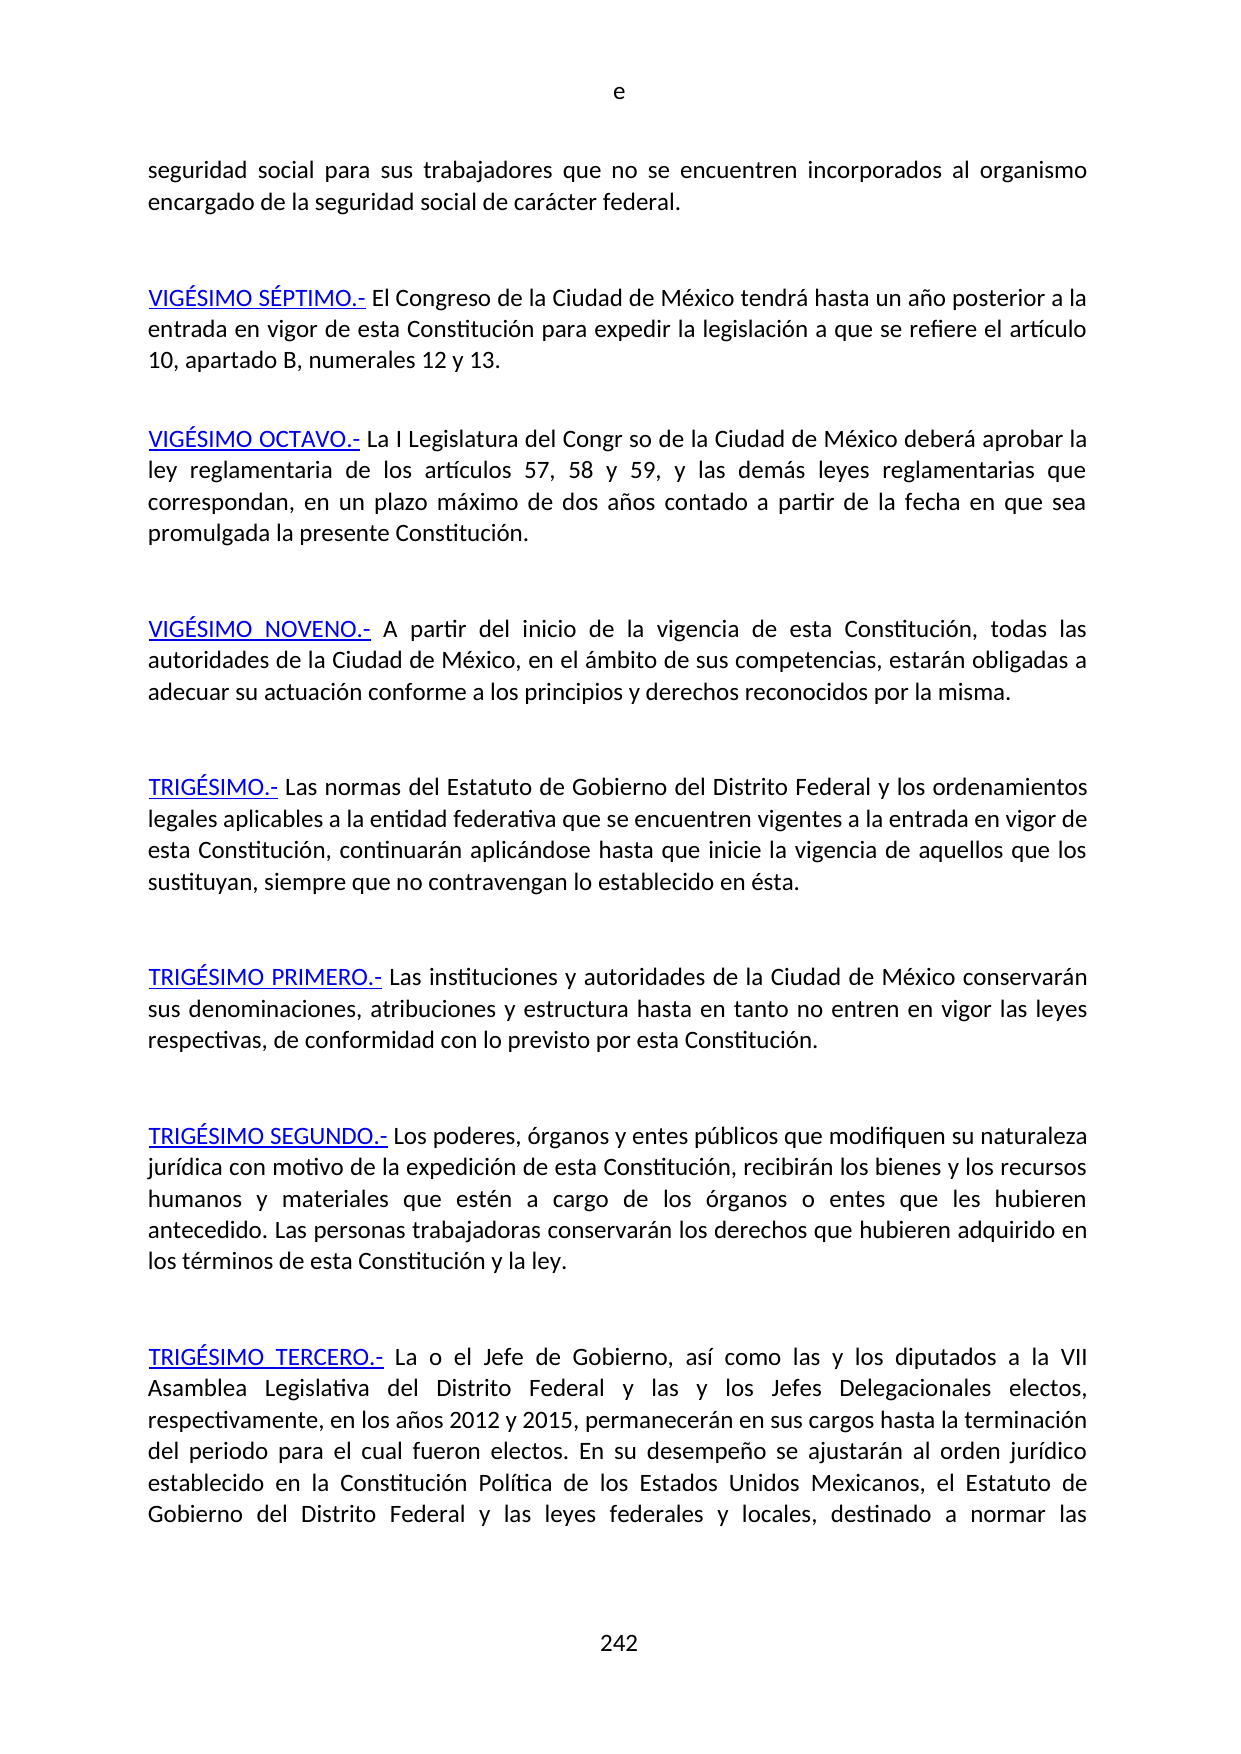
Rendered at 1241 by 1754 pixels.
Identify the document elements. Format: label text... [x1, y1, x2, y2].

text VIGÉSIMO SÉPTIMO.- El Congreso de la Ciudad de México tendrá hasta un año posterior a la entrada en vigor de esta Constitución para expedir la legislación a que se refiere el artículo 10, apartado B, numerales 12 y 13. [148, 282, 1089, 375]
text TRIGÉSIMO PRIMERO.- Las instituciones y autoridades de la Ciudad de México conservarán sus denominaciones, atribuciones y estructura hasta en tanto no entren en vigor las leyes respectivas, de conformidad con lo previsto por esta Constitución. [148, 961, 1089, 1055]
text TRIGÉSIMO SEGUNDO.- Los poderes, órganos y entes públicos que modifiquen su naturaleza jurídica con motivo de la expedición de esta Constitución, recibirán los bienes y los recursos humanos y materiales que estén a cargo de los órganos o entes que les hubieren antecedido. Las personas trabajadoras conservarán los derechos que hubieren adquirido en los términos de esta Constitución y la ley. [148, 1120, 1089, 1276]
text VIGÉSIMO NOVENO.- A partir del inicio de la vigencia de esta Constitución, todas las autoridades de la Ciudad de México, en el ámbito de sus competencias, estarán obligadas a adecuar su actuación conforme a los principios y derechos reconocidos por la misma. [148, 613, 1089, 706]
text VIGÉSIMO OCTAVO.- La I Legislatura del Congr so de la Ciudad de México deberá aprobar la ley reglamentaria de los artículos 57, 58 y 59, y las demás leyes reglamentarias que correspondan, en un plazo máximo de dos años contado a partir de la fecha en que sea promulgada la presente Constitución. [148, 423, 1089, 548]
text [148, 154, 1089, 216]
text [148, 1341, 1089, 1528]
text TRIGÉSIMO.- Las normas del Estatuto de Gobierno del Distrito Federal y los ordenamientos legales aplicables a la entidad federativa que se encuentren vigentes a la entrada en vigor de esta Constitución, continuarán aplicándose hasta que inicie la vigencia de aquellos que los sustituyan, siempre que no contravengan lo establecido en ésta. [148, 772, 1089, 896]
